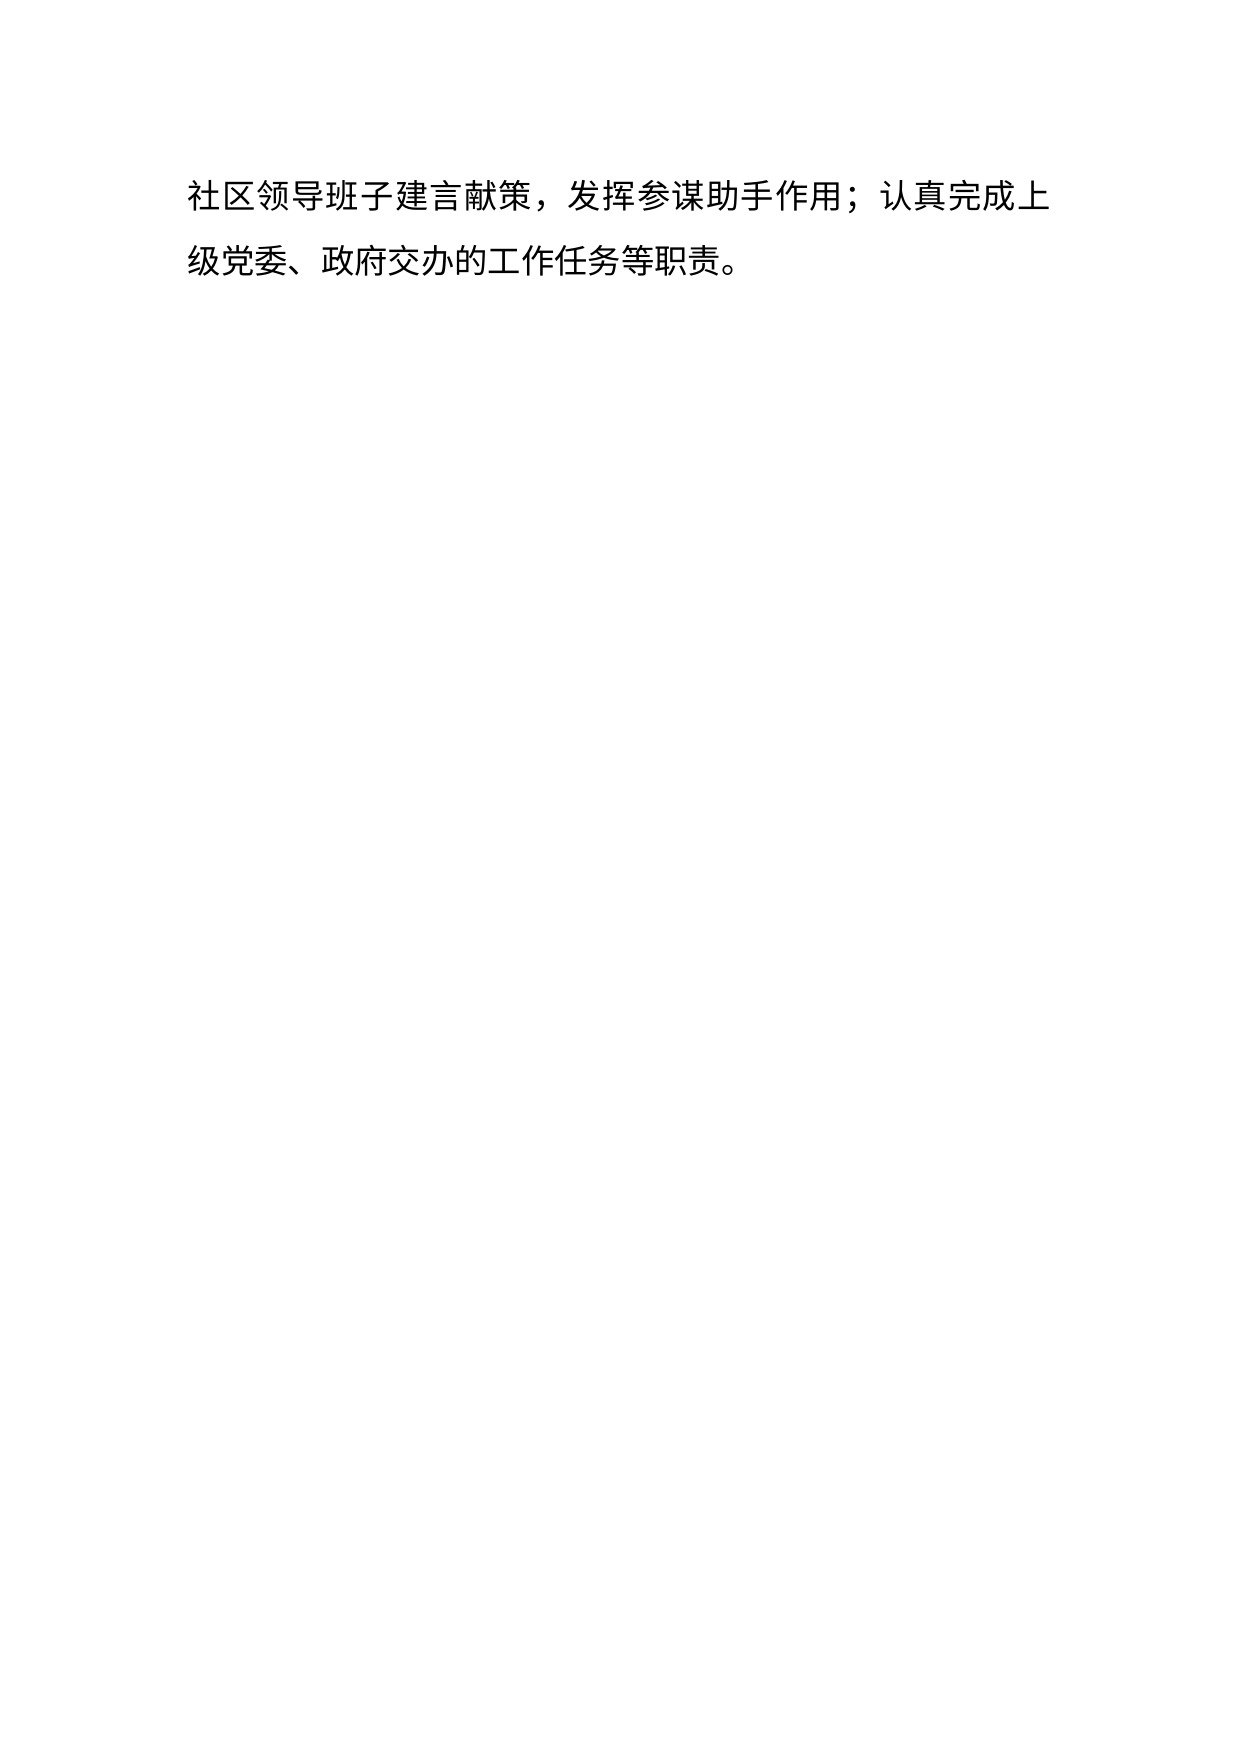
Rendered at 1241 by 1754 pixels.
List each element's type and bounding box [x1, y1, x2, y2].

text [187, 162, 1053, 292]
